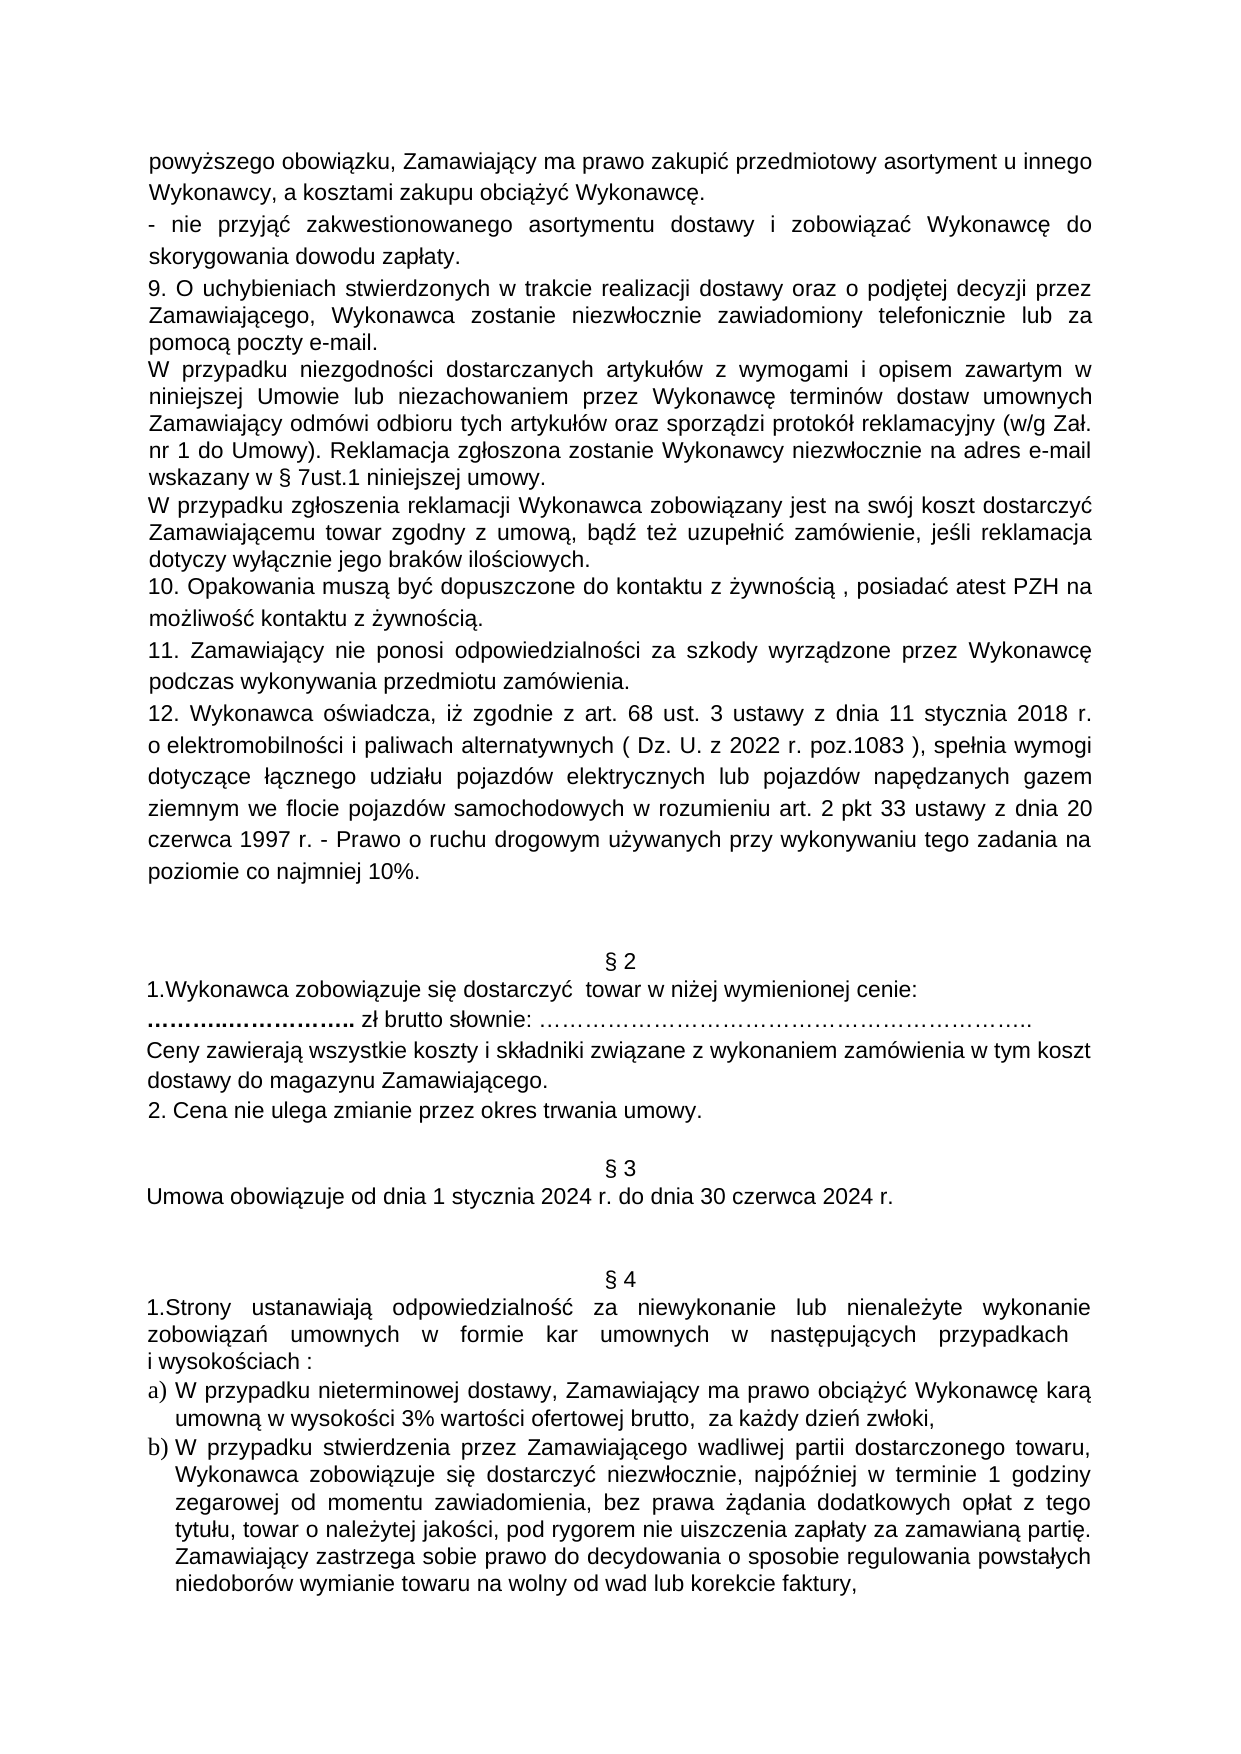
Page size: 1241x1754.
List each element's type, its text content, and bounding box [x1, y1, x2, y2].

text 11. Zamawiający nie ponosi odpowiedzialności za szkody wyrządzone przez Wykonawcę podczas wykonywania przedmiotu zamówienia. [148, 637, 1093, 695]
text ………..…………….. zł brutto słownie: ……………………………………………………….. [146, 1006, 1092, 1033]
text Umowa obowiązuje od dnia 1 stycznia 2024 r. do dnia 30 czerwca 2024 r. [146, 1183, 1092, 1209]
text W przypadku niezgodności dostarczanych artykułów z wymogami i opisem zawartym w niniejszej Umowie lub niezachowaniem przez Wykonawcę terminów dostaw umownych Zamawiający odmówi odbioru tych artykułów oraz sporządzi protokół reklamacyjny (w/g Zał. nr 1 do Umowy). Reklamacja zgłoszona zostanie Wykonawcy niezwłocznie na adres e-mail wskazany w § 7ust.1 niniejszej umowy. [148, 356, 1093, 491]
text 9. O uchybieniach stwierdzonych w trakcie realizacji dostawy oraz o podjętej decyzji przez Zamawiającego, Wykonawca zostanie niezwłocznie zawiadomiony telefonicznie lub za pomocą poczty e-mail. [148, 274, 1093, 355]
list W przypadku stwierdzenia przez Zamawiającego wadliwej partii dostarczonego towaru, Wykonawca zobowiązuje się dostarczyć niezwłocznie, najpóźniej w terminie 1 godziny zegarowej od momentu zawiadomienia, bez prawa żądania dodatkowych opłat z tego tytułu, towar o należytej jakości, pod rygorem nie uiszczenia zapłaty za zamawianą partię. Zamawiający zastrzega sobie prawo do decydowania o sposobie regulowania powstałych niedoborów wymianie towaru na wolny od wad lub korekcie faktury, [148, 1432, 1092, 1596]
list 12. Wykonawca oświadcza, iż zgodnie z art. 68 ust. 3 ustawy z dnia 11 stycznia 2018 r. o elektromobilności i paliwach alternatywnych ( Dz. U. z 2022 r. poz.1083 ), spełnia wymogi dotyczące łącznego udziału pojazdów elektrycznych lub pojazdów napędzanych gazem ziemnym we flocie pojazdów samochodowych w rozumieniu art. 2 pkt 33 ustawy z dnia 20 czerwca 1997 r. - Prawo o ruchu drogowym używanych przy wykonywaniu tego zadania na poziomie co najmniej 10%. [148, 700, 1093, 884]
text Ceny zawierają wszystkie koszty i składniki związane z wykonaniem zamówienia w tym koszt dostawy do magazynu Zamawiającego. [146, 1037, 1092, 1093]
text 10. Opakowania muszą być dopuszczone do kontaktu z żywnością , posiadać atest PZH na możliwość kontaktu z żywnością. [148, 573, 1093, 631]
text § 2 [148, 948, 1093, 974]
list Cena nie ulega zmianie przez okres trwania umowy. [148, 1097, 1092, 1124]
text 1.Wykonawca zobowiązuje się dostarczyć towar w niżej wymienionej cenie: [146, 976, 1092, 1002]
text W przypadku zgłoszenia reklamacji Wykonawca zobowiązany jest na swój koszt dostarczyć Zamawiającemu towar zgodny z umową, bądź też uzupełnić zamówienie, jeśli reklamacja dotyczy wyłącznie jego braków ilościowych. [148, 492, 1093, 572]
list W przypadku nieterminowej dostawy, Zamawiający ma prawo obciążyć Wykonawcę karą umowną w wysokości 3% wartości ofertowej brutto, za każdy dzień zwłoki, [148, 1375, 1092, 1431]
text 1.Strony ustanawiają odpowiedzialność za niewykonanie lub nienależyte wykonanie zobowiązań umownych w formie kar umownych w następujących przypadkach i wysokościach : [146, 1293, 1092, 1374]
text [148, 148, 1093, 206]
text § 3 [148, 1155, 1093, 1181]
text § 4 [148, 1266, 1093, 1292]
text - nie przyjąć zakwestionowanego asortymentu dostawy i zobowiązać Wykonawcę do skorygowania dowodu zapłaty. [148, 211, 1093, 269]
